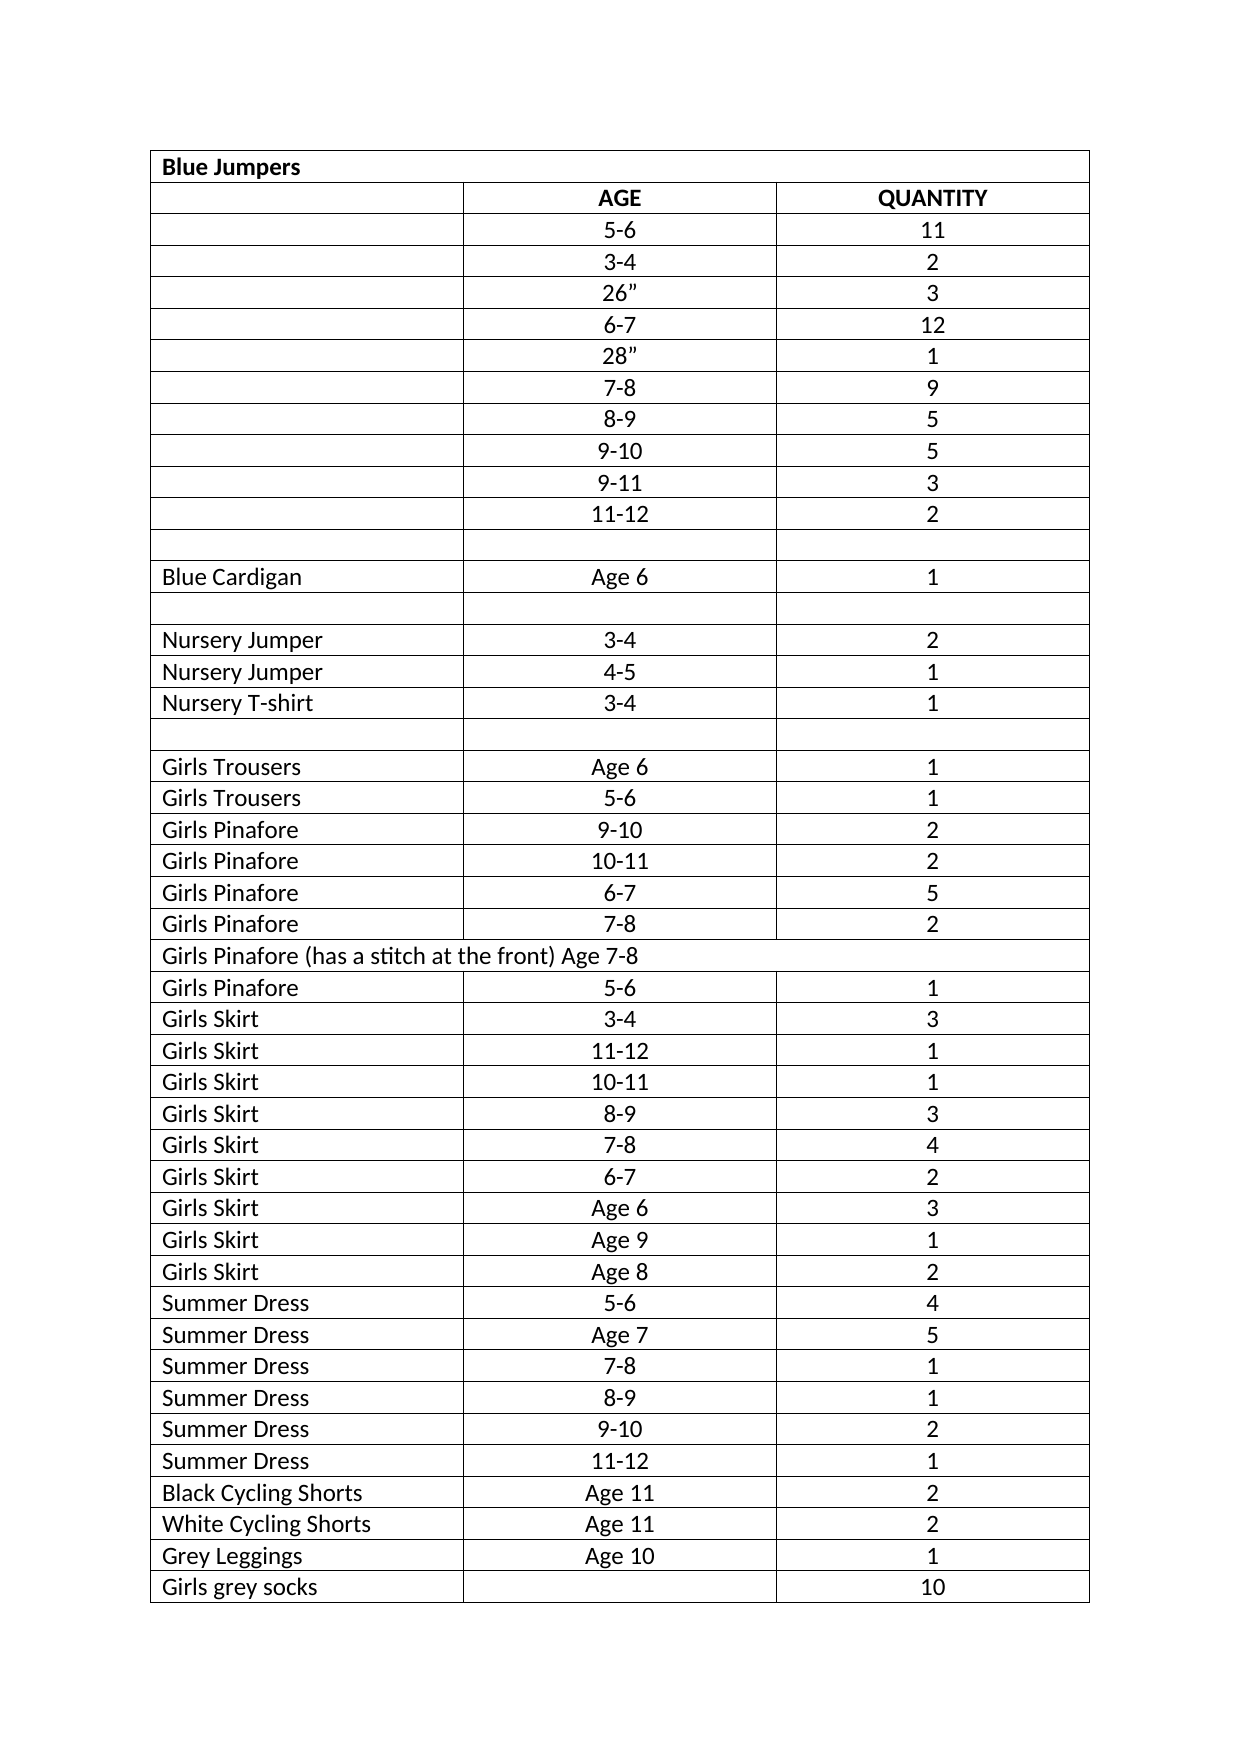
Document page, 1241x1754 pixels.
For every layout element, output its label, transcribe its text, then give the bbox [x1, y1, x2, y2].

table_cell 1 [777, 1445, 1089, 1476]
table_cell 10-11 [464, 1066, 776, 1097]
table_cell 8-9 [464, 1098, 776, 1128]
table_cell 11 [777, 214, 1089, 245]
table_cell [151, 593, 463, 623]
table_cell Age 8 [464, 1256, 776, 1286]
table_cell [151, 719, 463, 750]
table_cell 3 [777, 467, 1089, 497]
table_cell Age 6 [464, 1193, 776, 1223]
table_cell 2 [777, 625, 1089, 655]
table_cell 9-10 [464, 435, 776, 466]
table_cell [151, 435, 463, 466]
table_cell 2 [777, 814, 1089, 844]
table_cell Girls Pinafore [151, 972, 463, 1002]
table_cell [151, 372, 463, 402]
table_cell 8-9 [464, 404, 776, 434]
table_cell 1 [777, 782, 1089, 813]
table_cell Nursery Jumper [151, 656, 463, 687]
table_cell Girls Pinafore (has a stitch at the front) Age 7-8 [151, 940, 1089, 971]
table_cell Grey Leggings [151, 1540, 463, 1570]
table_cell 1 [777, 688, 1089, 718]
table_cell [151, 309, 463, 339]
table_cell 11-12 [464, 1035, 776, 1065]
table_cell [464, 593, 776, 623]
table_cell Nursery Jumper [151, 625, 463, 655]
table_cell Girls Skirt [151, 1003, 463, 1034]
table_cell Nursery T-shirt [151, 688, 463, 718]
table_cell Girls Pinafore [151, 909, 463, 939]
table_cell 3-4 [464, 688, 776, 718]
table_cell Girls Pinafore [151, 845, 463, 876]
table_cell 1 [777, 1224, 1089, 1255]
table_cell [151, 404, 463, 434]
table_cell 12 [777, 309, 1089, 339]
table_cell Girls Trousers [151, 782, 463, 813]
table_cell QUANTITY [777, 183, 1089, 213]
table_cell 5-6 [464, 1287, 776, 1318]
table_cell 2 [777, 845, 1089, 876]
table_cell [151, 530, 463, 560]
table_cell [151, 340, 463, 371]
table_cell 2 [777, 1414, 1089, 1444]
table_cell [777, 530, 1089, 560]
table_cell Girls Skirt [151, 1256, 463, 1286]
table_cell Girls Pinafore [151, 877, 463, 907]
table_cell 3-4 [464, 246, 776, 276]
table_cell 9-11 [464, 467, 776, 497]
table_cell [151, 498, 463, 529]
table_cell 10-11 [464, 845, 776, 876]
table_cell [777, 593, 1089, 623]
table_cell 7-8 [464, 909, 776, 939]
table_header Blue Jumpers [151, 151, 1089, 182]
table_cell 4 [777, 1130, 1089, 1160]
table_cell 6-7 [464, 309, 776, 339]
table_cell Girls Skirt [151, 1130, 463, 1160]
table_cell Age 6 [464, 561, 776, 592]
table_cell 5-6 [464, 972, 776, 1002]
table_cell 4 [777, 1287, 1089, 1318]
table_cell 2 [777, 1161, 1089, 1192]
table_cell 1 [777, 1382, 1089, 1412]
table_cell [151, 277, 463, 308]
table_cell 2 [777, 909, 1089, 939]
table_cell White Cycling Shorts [151, 1508, 463, 1539]
table_cell 8-9 [464, 1382, 776, 1412]
table_cell [777, 719, 1089, 750]
table_cell 1 [777, 1540, 1089, 1570]
table_cell Age 11 [464, 1477, 776, 1507]
table_cell 1 [777, 1066, 1089, 1097]
table_cell 9-10 [464, 1414, 776, 1444]
table_cell 1 [777, 1035, 1089, 1065]
table_cell 1 [777, 972, 1089, 1002]
table_cell 1 [777, 1350, 1089, 1381]
table_cell 6-7 [464, 1161, 776, 1192]
table_cell 5-6 [464, 214, 776, 245]
table_cell 7-8 [464, 1350, 776, 1381]
table_cell Age 6 [464, 751, 776, 781]
table_cell 11-12 [464, 498, 776, 529]
table_cell 5-6 [464, 782, 776, 813]
table_cell 5 [777, 404, 1089, 434]
table_cell Girls Pinafore [151, 814, 463, 844]
table_cell Girls grey socks [151, 1571, 463, 1602]
table_cell [151, 214, 463, 245]
table_cell 3-4 [464, 1003, 776, 1034]
table_cell [151, 467, 463, 497]
table_cell Summer Dress [151, 1287, 463, 1318]
table_cell 2 [777, 1508, 1089, 1539]
table_cell 28” [464, 340, 776, 371]
table_cell Girls Skirt [151, 1224, 463, 1255]
table_cell 1 [777, 656, 1089, 687]
table_cell [151, 246, 463, 276]
table_cell 1 [777, 340, 1089, 371]
table_cell [464, 1571, 776, 1602]
table_cell 26” [464, 277, 776, 308]
table_cell Girls Trousers [151, 751, 463, 781]
table_cell 6-7 [464, 877, 776, 907]
table_cell Blue Cardigan [151, 561, 463, 592]
table_cell Summer Dress [151, 1414, 463, 1444]
table_cell Age 10 [464, 1540, 776, 1570]
table_cell 11-12 [464, 1445, 776, 1476]
table_cell 7-8 [464, 372, 776, 402]
table_cell 7-8 [464, 1130, 776, 1160]
table_cell 2 [777, 498, 1089, 529]
table_cell 1 [777, 751, 1089, 781]
table_cell AGE [464, 183, 776, 213]
table_cell Girls Skirt [151, 1066, 463, 1097]
table_cell Girls Skirt [151, 1035, 463, 1065]
table_cell 2 [777, 246, 1089, 276]
table_cell Girls Skirt [151, 1098, 463, 1128]
table_cell Summer Dress [151, 1350, 463, 1381]
table_cell 5 [777, 877, 1089, 907]
table_cell 4-5 [464, 656, 776, 687]
table_cell 10 [777, 1571, 1089, 1602]
table_cell Summer Dress [151, 1319, 463, 1349]
table_cell [464, 719, 776, 750]
table_cell 5 [777, 1319, 1089, 1349]
table_cell Age 11 [464, 1508, 776, 1539]
table_cell Girls Skirt [151, 1161, 463, 1192]
table_cell Black Cycling Shorts [151, 1477, 463, 1507]
table_cell Summer Dress [151, 1445, 463, 1476]
table_cell [151, 183, 463, 213]
table_cell Age 7 [464, 1319, 776, 1349]
table_cell 3 [777, 1098, 1089, 1128]
table_cell Girls Skirt [151, 1193, 463, 1223]
table_cell 1 [777, 561, 1089, 592]
table_cell 9 [777, 372, 1089, 402]
table_cell 2 [777, 1477, 1089, 1507]
table_cell 3 [777, 1003, 1089, 1034]
table_cell 3 [777, 1193, 1089, 1223]
table_cell 2 [777, 1256, 1089, 1286]
table_cell 5 [777, 435, 1089, 466]
table_cell 3 [777, 277, 1089, 308]
table_cell [464, 530, 776, 560]
table_cell Summer Dress [151, 1382, 463, 1412]
table_cell 9-10 [464, 814, 776, 844]
table_cell 3-4 [464, 625, 776, 655]
table_cell Age 9 [464, 1224, 776, 1255]
